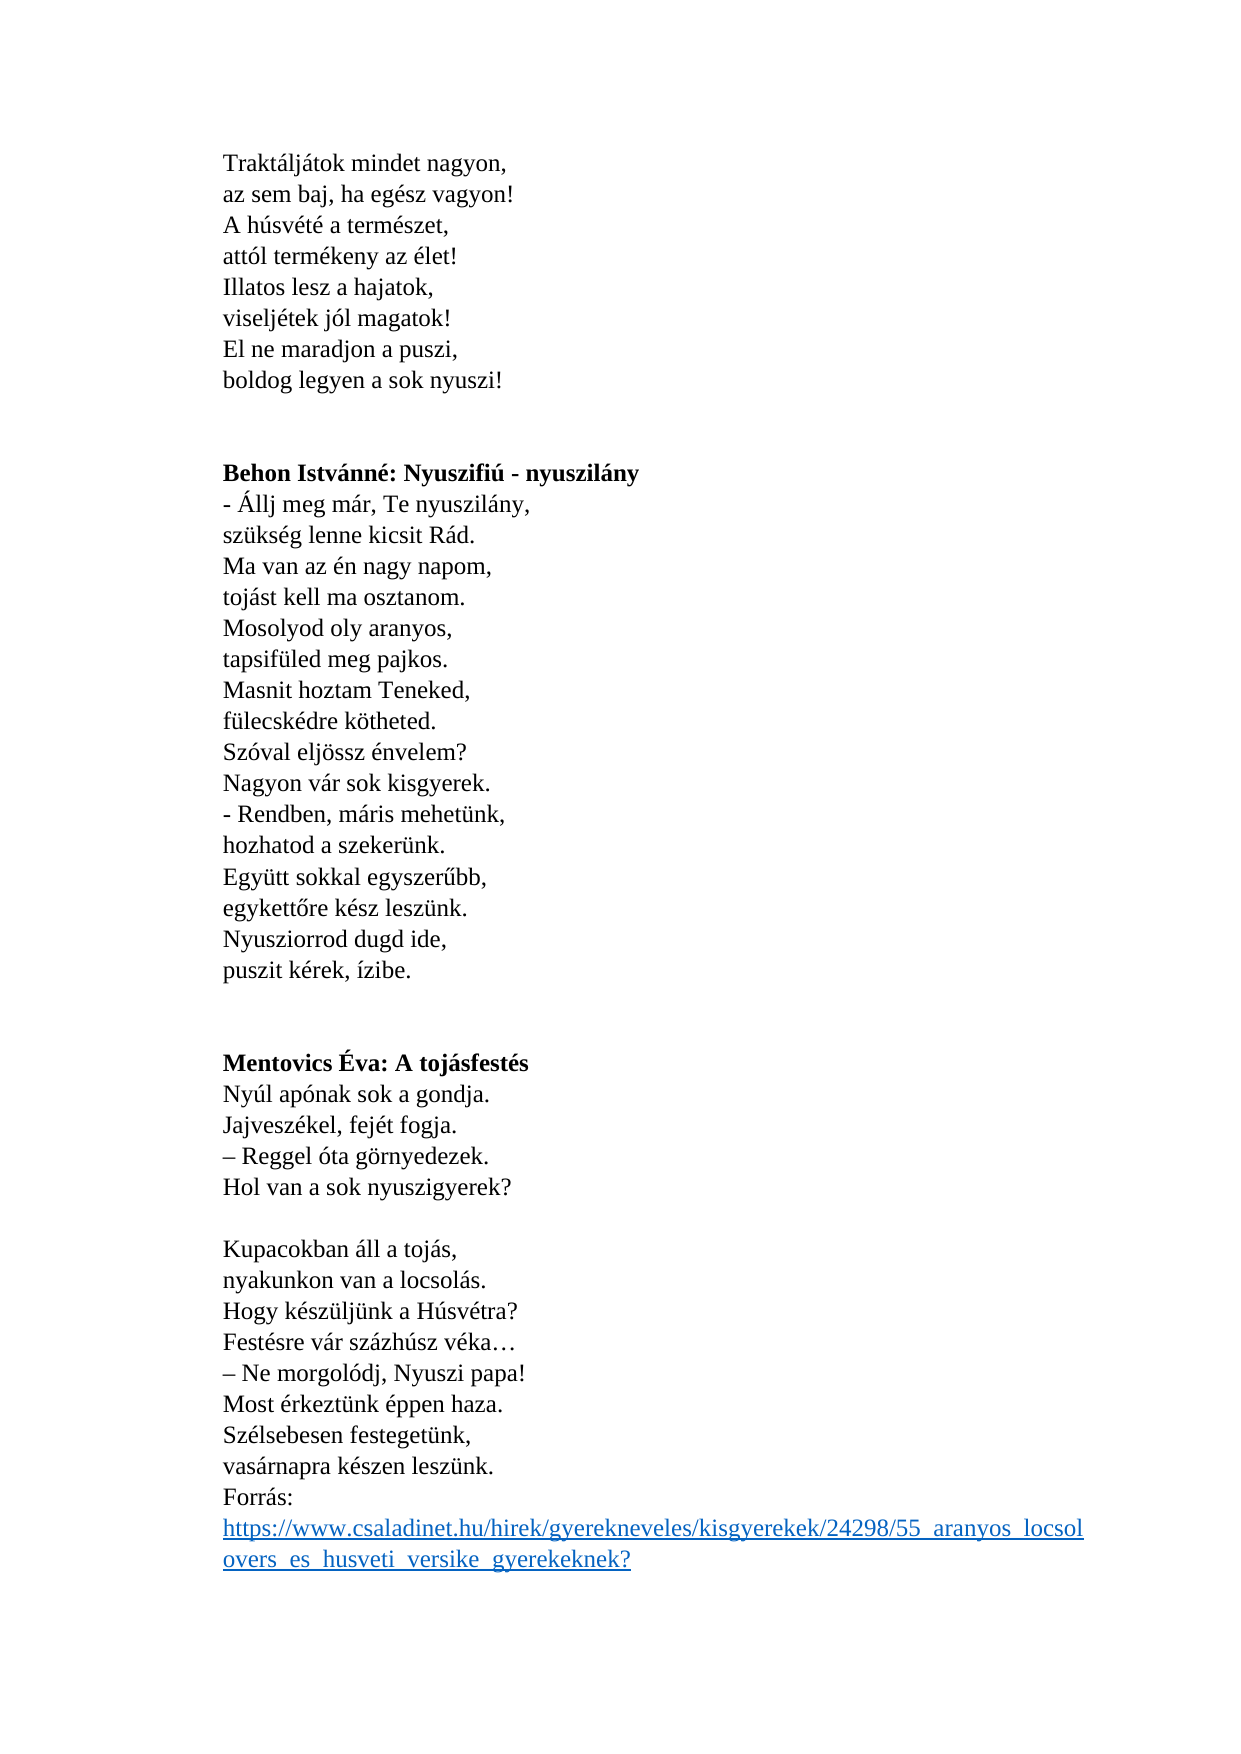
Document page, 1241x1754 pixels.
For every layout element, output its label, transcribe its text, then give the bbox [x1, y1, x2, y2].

list Behon Istvánné: Nyuszifiú - nyuszilány [223, 458, 1093, 487]
list Nyúl apónak sok a gondja. Jajveszékel, fejét fogja. – Reggel óta görnyedezek. Hol van a sok nyuszigyerek? Kupacokban áll a tojás, nyakunkon van a locsolás. Hogy készüljünk a Húsvétra? Festésre vár százhúsz véka… [223, 1079, 1093, 1356]
list Együtt sokkal egyszerűbb, egykettőre kész leszünk. Nyusziorrod dugd ide, puszit kérek, ízibe. [223, 862, 1093, 1014]
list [223, 1482, 1093, 1573]
list Traktáljátok mindet nagyon, az sem baj, ha egész vagyon! A húsvété a természet, attól termékeny az élet! [223, 148, 1093, 269]
list Illatos lesz a hajatok, viseljétek jól magatok! El ne maradjon a puszi, boldog legyen a sok nyuszi! [223, 272, 1093, 394]
list Mentovics Éva: A tojásfestés [223, 1048, 1093, 1077]
list Mosolyod oly aranyos, tapsifüled meg pajkos. Masnit hoztam Teneked, fülecskédre kötheted. [223, 613, 1093, 735]
list - Állj meg már, Te nyuszilány, szükség lenne kicsit Rád. Ma van az én nagy napom, tojást kell ma osztanom. [223, 489, 1093, 611]
list – Ne morgolódj, Nyuszi papa! Most érkeztünk éppen haza. Szélsebesen festegetünk, vasárnapra készen leszünk. [223, 1358, 1093, 1480]
list Szóval eljössz énvelem? Nagyon vár sok kisgyerek. - Rendben, máris mehetünk, hozhatod a szekerünk. [223, 737, 1093, 859]
